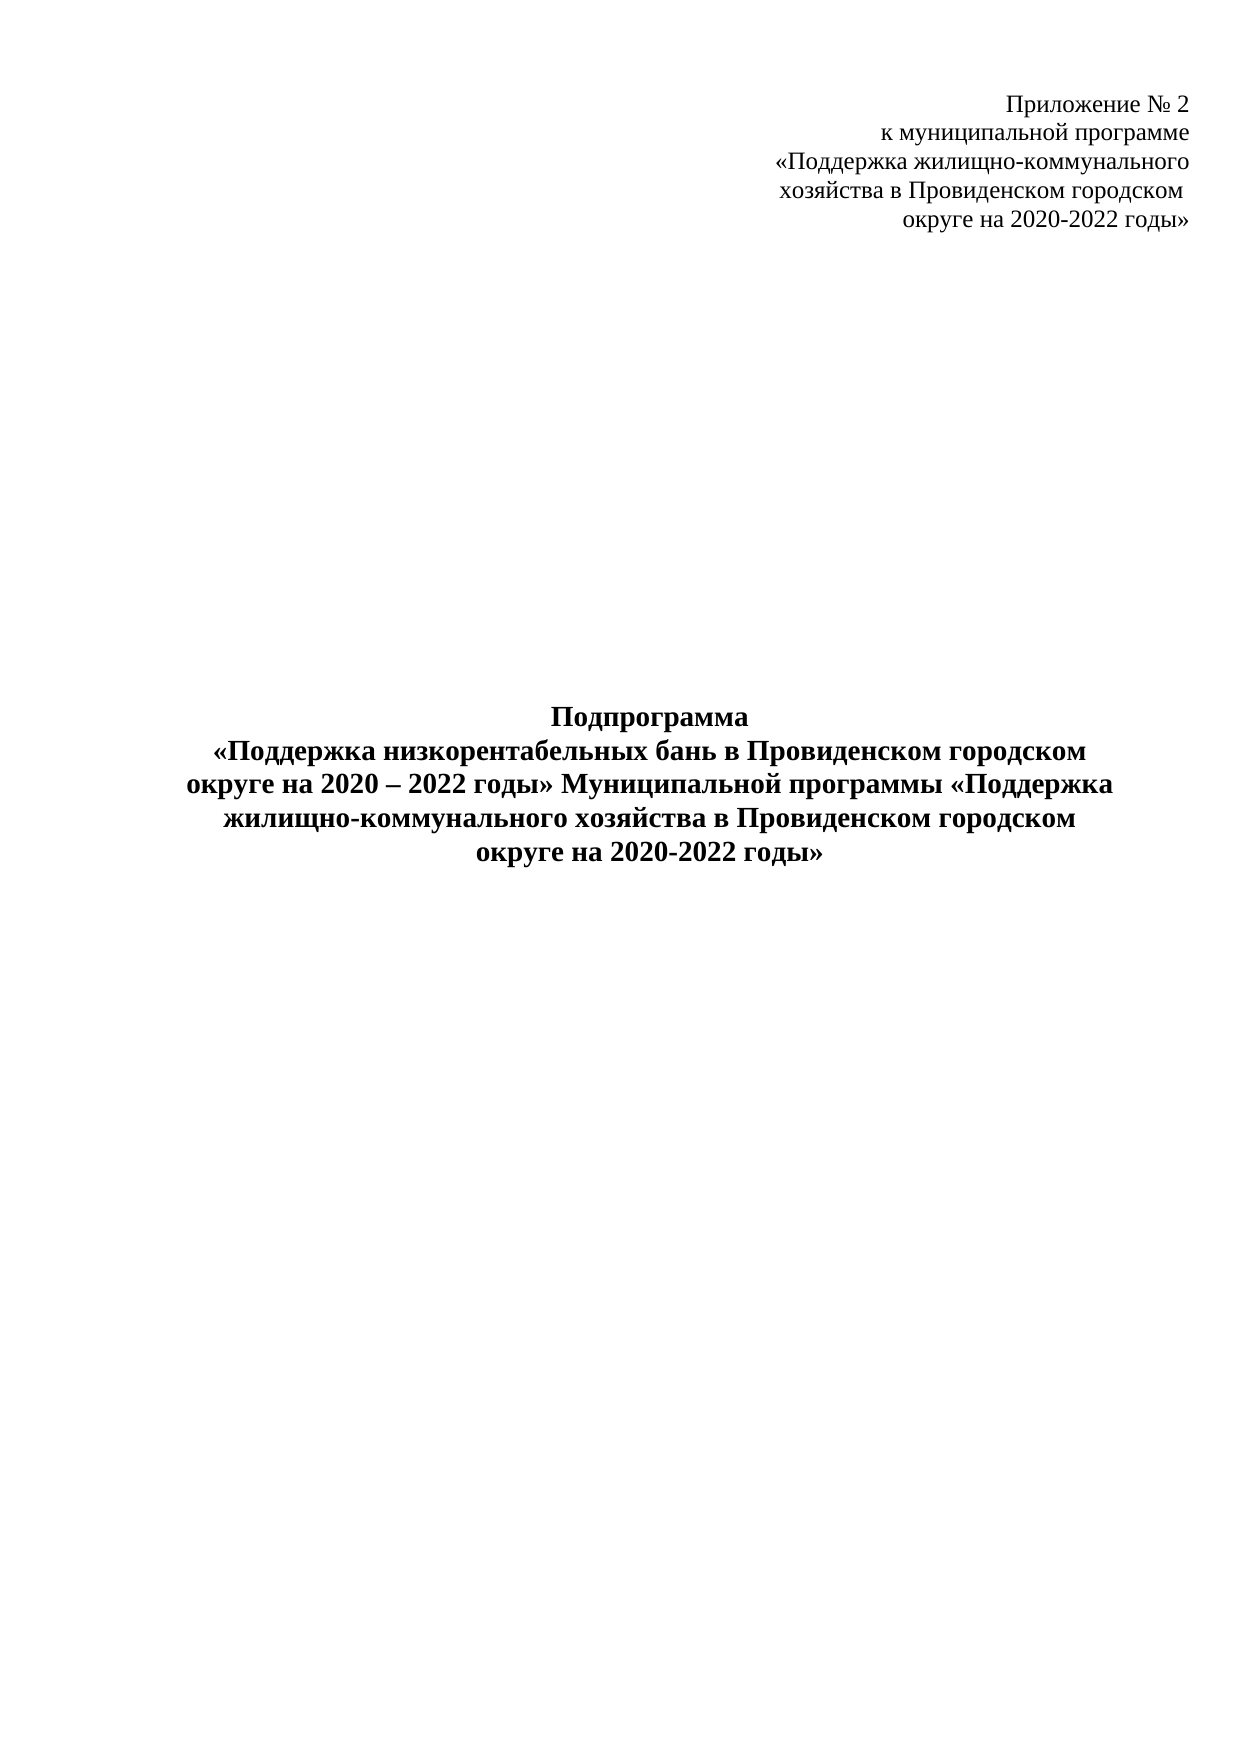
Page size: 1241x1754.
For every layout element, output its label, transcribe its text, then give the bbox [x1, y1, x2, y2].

table_header Приложение № 2 к муниципальной программе «Поддержка жилищно-коммунального хозяйства в Провиденском городском округе на 2020-2022 годы» [689, 89, 1201, 232]
title «Поддержка низкорентабельных бань в Провиденском городском округе на 2020 – 2022 годы» Муниципальной программы «Поддержка жилищно-коммунального хозяйства в Провиденском городском округе на 2020-2022 годы» [177, 733, 1122, 867]
title Подпрограмма [177, 699, 1122, 733]
